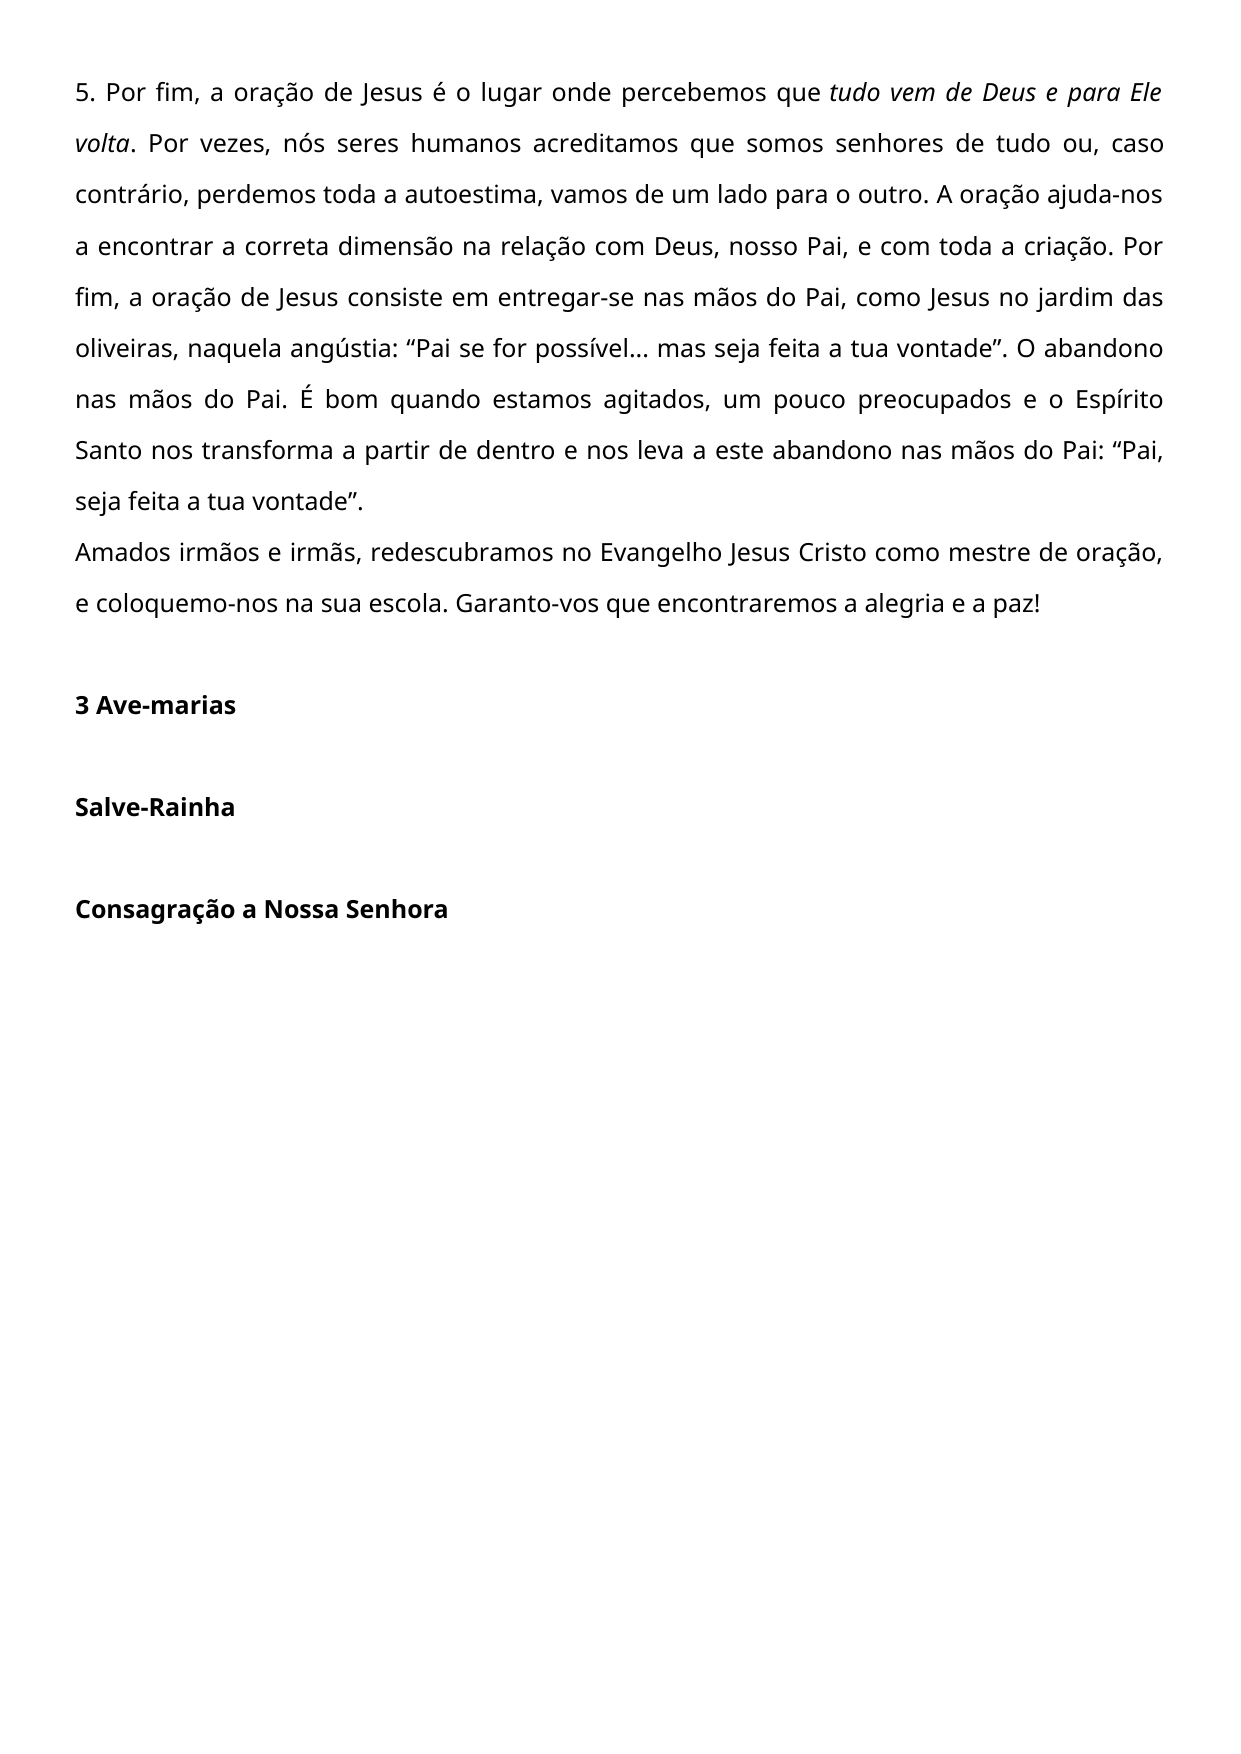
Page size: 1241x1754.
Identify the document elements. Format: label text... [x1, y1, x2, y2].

text 3 Ave-marias [75, 687, 1165, 722]
text Consagração a Nossa Senhora [75, 892, 1165, 926]
text 5. Por fim, a oração de Jesus é o lugar onde percebemos que tudo vem de Deus e para Ele volta. Por vezes, nós seres humanos acreditamos que somos senhores de tudo ou, caso contrário, perdemos toda a autoestima, vamos de um lado para o outro. A oração ajuda-nos a encontrar a correta dimensão na relação com Deus, nosso Pai, e com toda a criação. Por fim, a oração de Jesus consiste em entregar-se nas mãos do Pai, como Jesus no jardim das oliveiras, naquela angústia: “Pai se for possível... mas seja feita a tua vontade”. O abandono nas mãos do Pai. É bom quando estamos agitados, um pouco preocupados e o Espírito Santo nos transforma a partir de dentro e nos leva a este abandono nas mãos do Pai: “Pai, seja feita a tua vontade”. [75, 75, 1165, 517]
text Salve-Rainha [75, 789, 1165, 824]
text Amados irmãos e irmãs, redescubramos no Evangelho Jesus Cristo como mestre de oração, e coloquemo-nos na sua escola. Garanto-vos que encontraremos a alegria e a paz! [75, 534, 1165, 619]
